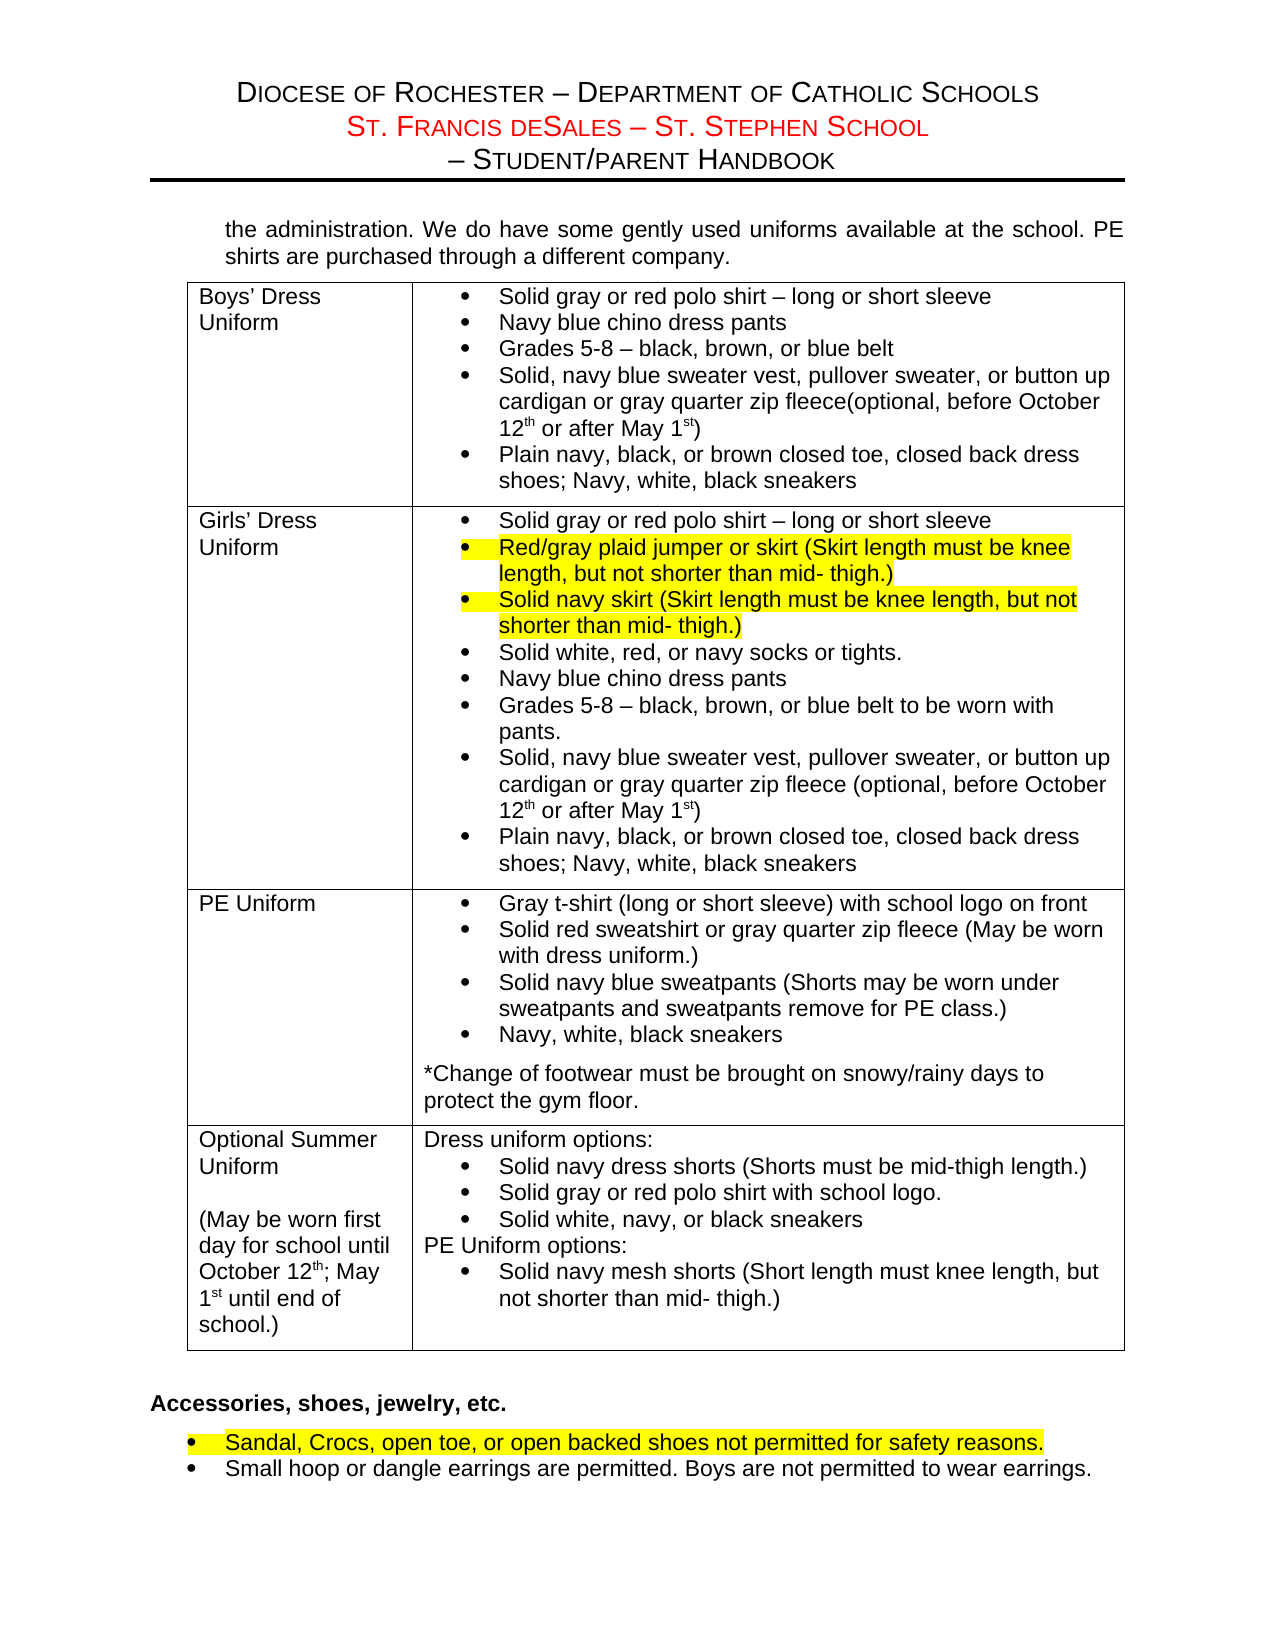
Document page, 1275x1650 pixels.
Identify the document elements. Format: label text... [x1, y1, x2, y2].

list Small hoop or dangle earrings are permitted. Boys are not permitted to wear earrings. [187, 1455, 1125, 1481]
list Sandal, Crocs, open toe, or open backed shoes not permitted for safety reasons. [187, 1428, 1125, 1455]
table_cell Girls’ Dress Uniform [188, 507, 412, 888]
table_cell Gray t-shirt (long or short sleeve) with school logo on front Solid red sweatshirt or gray quarter zip fleece (May be worn with dress uniform.) Solid navy blue sweatpants (Shorts may be worn under sweatpants and sweatpants remove for PE class.) Navy, white, black sneakers *Change of footwear must be brought on snowy/rainy days to protect the gym floor. [413, 890, 1124, 1125]
table_header Solid gray or red polo shirt – long or short sleeve Navy blue chino dress pants Grades 5-8 – black, brown, or blue belt Solid, navy blue sweater vest, pullover sweater, or button up cardigan or gray quarter zip fleece(optional, before October 12th or after May 1st) Plain navy, black, or brown closed toe, closed back dress shoes; Navy, white, black sneakers [413, 283, 1124, 506]
table_header Boys’ Dress Uniform [188, 283, 412, 506]
text Accessories, shoes, jewelry, etc. [150, 1390, 1125, 1416]
table_cell PE Uniform [188, 890, 412, 1125]
table_cell Solid gray or red polo shirt – long or short sleeve Red/gray plaid jumper or skirt (Skirt length must be knee length, but not shorter than mid- thigh.) Solid navy skirt (Skirt length must be knee length, but not shorter than mid- thigh.) Solid white, red, or navy socks or tights. Navy blue chino dress pants Grades 5-8 – black, brown, or blue belt to be worn with pants. Solid, navy blue sweater vest, pullover sweater, or button up cardigan or gray quarter zip fleece (optional, before October 12th or after May 1st) Plain navy, black, or brown closed toe, closed back dress shoes; Navy, white, black sneakers [413, 507, 1124, 888]
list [225, 216, 1125, 269]
table_cell Optional Summer Uniform (May be worn first day for school until October 12th; May 1st until end of school.) [188, 1126, 412, 1350]
table_cell Dress uniform options: Solid navy dress shorts (Shorts must be mid-thigh length.) Solid gray or red polo shirt with school logo. Solid white, navy, or black sneakers PE Uniform options: Solid navy mesh shorts (Short length must knee length, but not shorter than mid- thigh.) [413, 1126, 1124, 1350]
